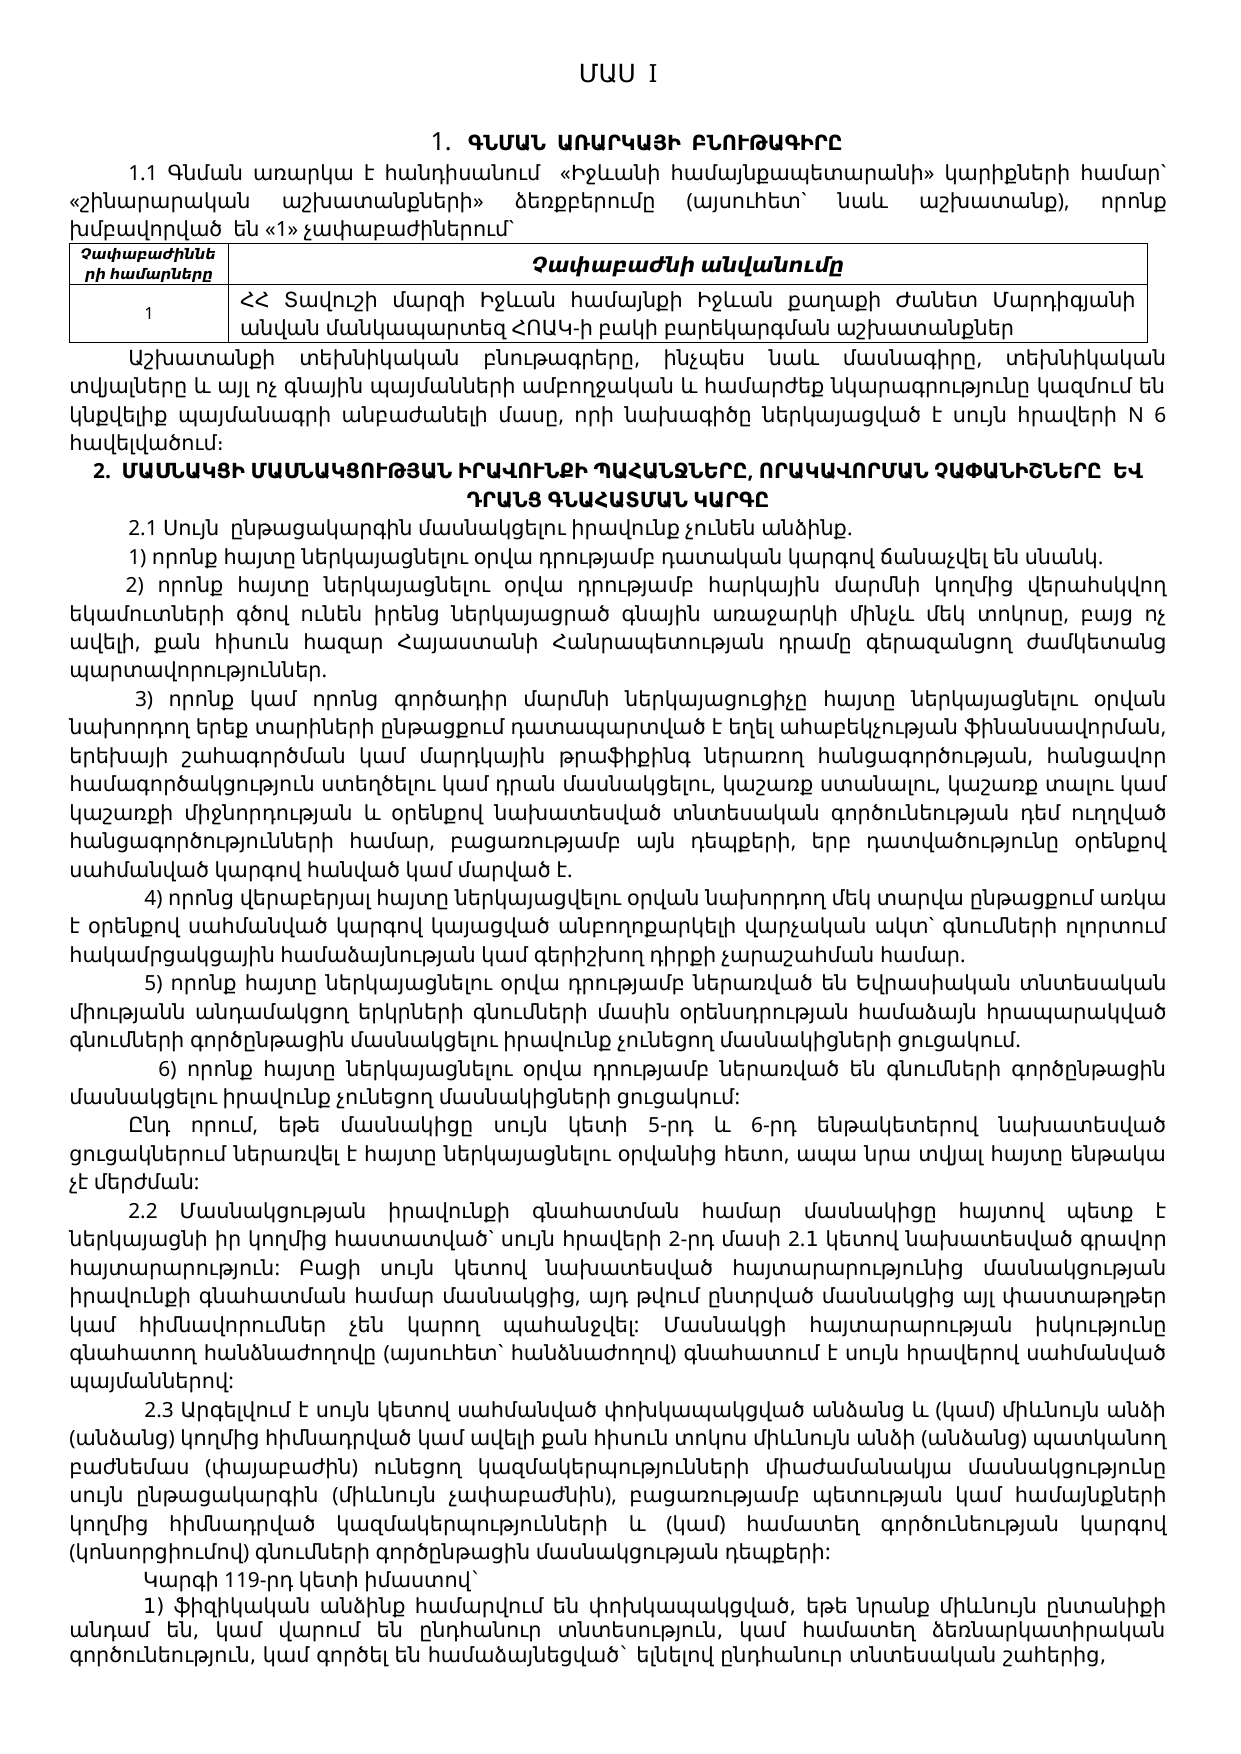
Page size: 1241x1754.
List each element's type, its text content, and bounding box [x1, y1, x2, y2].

subtitle 1.1 Գնման առարկա է հանդիսանում «Իջևանի համայնքապետարանի» կարիքների համար` «շինարարական աշխատանքների» ձեռքբերումը (այսուհետ` նաև աշխատանք), որոնք խմբավորված են «1» չափաբաժիներում` [69, 158, 1167, 243]
text Աշխատանքի տեխնիկական բնութագրերը, ինչպես նաև մասնագիրը, տեխնիկական տվյալները և այլ ոչ գնային պայմանների ամբողջական և համարժեք նկարագրությունը կազմում են կնքվելիք պայմանագրի անբաժանելի մասը, որի նախագիծը ներկայացված է սույն հրավերի N 6 հավելվածում։ [69, 343, 1167, 457]
list ԳՆՄԱՆ ԱՌԱՐԿԱՅԻ ԲՆՈՒԹԱԳԻՐԸ [107, 124, 1167, 158]
text 2) որոնք հայտը ներկայացնելու օրվա դրությամբ հարկային մարմնի կողմից վերահսկվող եկամուտների գծով ունեն իրենց ներկայացրած գնային առաջարկի մինչև մեկ տոկոսը, բայց ոչ ավելի, քան հիսուն հազար Հայաստանի Հանրապետության դրամը գերազանցող ժամկետանց պարտավորություններ. [69, 570, 1167, 684]
text Ընդ որում, եթե մասնակիցը սույն կետի 5-րդ և 6-րդ ենթակետերով նախատեսված ցուցակներում ներառվել է հայտը ներկայացնելու օրվանից հետո, ապա նրա տվյալ հայտը ենթակա չէ մերժման: [69, 1111, 1167, 1196]
text ՄԱՍ I [69, 56, 1167, 89]
text 2.3 Արգելվում է սույն կետով սահմանված փոխկապակցված անձանց և (կամ) միևնույն անձի (անձանց) կողմից հիմնադրված կամ ավելի քան հիսուն տոկոս միևնույն անձի (անձանց) պատկանող բաժնեմաս (փայաբաժին) ունեցող կազմակերպությունների միաժամանակյա մասնակցությունը սույն ընթացակարգին (միևնույն չափաբաժնին), բացառությամբ պետության կամ համայնքների կողմից հիմնադրված կազմակերպությունների և (կամ) համատեղ գործունեության կարգով (կոնսորցիումով) գնումների գործընթացին մասնակցության դեպքերի: [69, 1395, 1167, 1566]
table_header Չափաբաժնի անվանումը [229, 244, 1147, 284]
text 2.2 Մասնակցության իրավունքի գնահատման համար մասնակիցը հայտով պետք է ներկայացնի իր կողմից հաստատված` սույն հրավերի 2-րդ մասի 2.1 կետով նախատեսված գրավոր հայտարարություն: Բացի սույն կետով նախատեսված հայտարարությունից մասնակցության իրավունքի գնահատման համար մասնակցից, այդ թվում ընտրված մասնակցից այլ փաստաթղթեր կամ հիմնավորումներ չեն կարող պահանջվել: Մասնակցի հայտարարության իսկությունը գնահատող հանձնաժողովը (այսուհետ` հանձնաժողով) գնահատում է սույն հրավերով սահմանված պայմաններով: [69, 1196, 1167, 1395]
table_cell ՀՀ Տավուշի մարզի Իջևան համայնքի Իջևան քաղաքի Ժանետ Մարդիգյանի անվան մանկապարտեզ ՀՈԱԿ-ի բակի բարեկարգման աշխատանքներ [229, 285, 1147, 342]
table_cell 1 [70, 285, 228, 342]
text 3) որոնք կամ որոնց գործադիր մարմնի ներկայացուցիչը հայտը ներկայացնելու օրվան նախորդող երեք տարիների ընթացքում դատապարտված է եղել ահաբեկչության ֆինանսավորման, երեխայի շահագործման կամ մարդկային թրաֆիքինգ ներառող հանցագործության, հանցավոր համագործակցություն ստեղծելու կամ դրան մասնակցելու, կաշառք ստանալու, կաշառք տալու կամ կաշառքի միջնորդության և օրենքով նախատեսված տնտեսական գործունեության դեմ ուղղված հանցագործությունների համար, բացառությամբ այն դեպքերի, երբ դատվածությունը օրենքով սահմանված կարգով հանված կամ մարված է. [69, 684, 1167, 883]
text 4) որոնց վերաբերյալ հայտը ներկայացվելու օրվան նախորդող մեկ տարվա ընթացքում առկա է օրենքով սահմանված կարգով կայացված անբողոքարկելի վարչական ակտ` գնումների ոլորտում հակամրցակցային համաձայնության կամ գերիշխող դիրքի չարաշահման համար. [69, 883, 1167, 968]
text 2. ՄԱՍՆԱԿՑԻ ՄԱՍՆԱԿՑՈՒԹՅԱՆ ԻՐԱՎՈՒՆՔԻ ՊԱՀԱՆՋՆԵՐԸ, ՈՐԱԿԱՎՈՐՄԱՆ ՉԱՓԱՆԻՇՆԵՐԸ ԵՎ ԴՐԱՆՑ ԳՆԱՀԱՏՄԱՆ ԿԱՐԳԸ [69, 457, 1167, 513]
text 1) ֆիզիկական անձինք համարվում են փոխկապակցված, եթե նրանք միևնույն ընտանիքի անդամ են, կամ վարում են ընդհանուր տնտեսություն, կամ համատեղ ձեռնարկատիրական գործունեություն, կամ գործել են համաձայնեցված` ելնելով ընդհանուր տնտեսական շահերից, [69, 1594, 1167, 1667]
text 2.1 Սույն ընթացակարգին մասնակցելու իրավունք չունեն անձինք. [69, 513, 1167, 542]
text 5) որոնք հայտը ներկայացնելու օրվա դրությամբ ներառված են Եվրասիական տնտեսական միությանն անդամակցող երկրների գնումների մասին օրենսդրության համաձայն հրապարակված գնումների գործընթացին մասնակցելու իրավունք չունեցող մասնակիցների ցուցակում. [69, 968, 1167, 1054]
text 6) որոնք հայտը ներկայացնելու օրվա դրությամբ ներառված են գնումների գործընթացին մասնակցելու իրավունք չունեցող մասնակիցների ցուցակում: [69, 1054, 1167, 1111]
text 1) որոնք հայտը ներկայացնելու օրվա դրությամբ դատական կարգով ճանաչվել են սնանկ. [69, 542, 1167, 570]
text Կարգի 119-րդ կետի իմաստով` [69, 1566, 1167, 1594]
table_header Չափաբաժինների համարները [70, 244, 228, 284]
